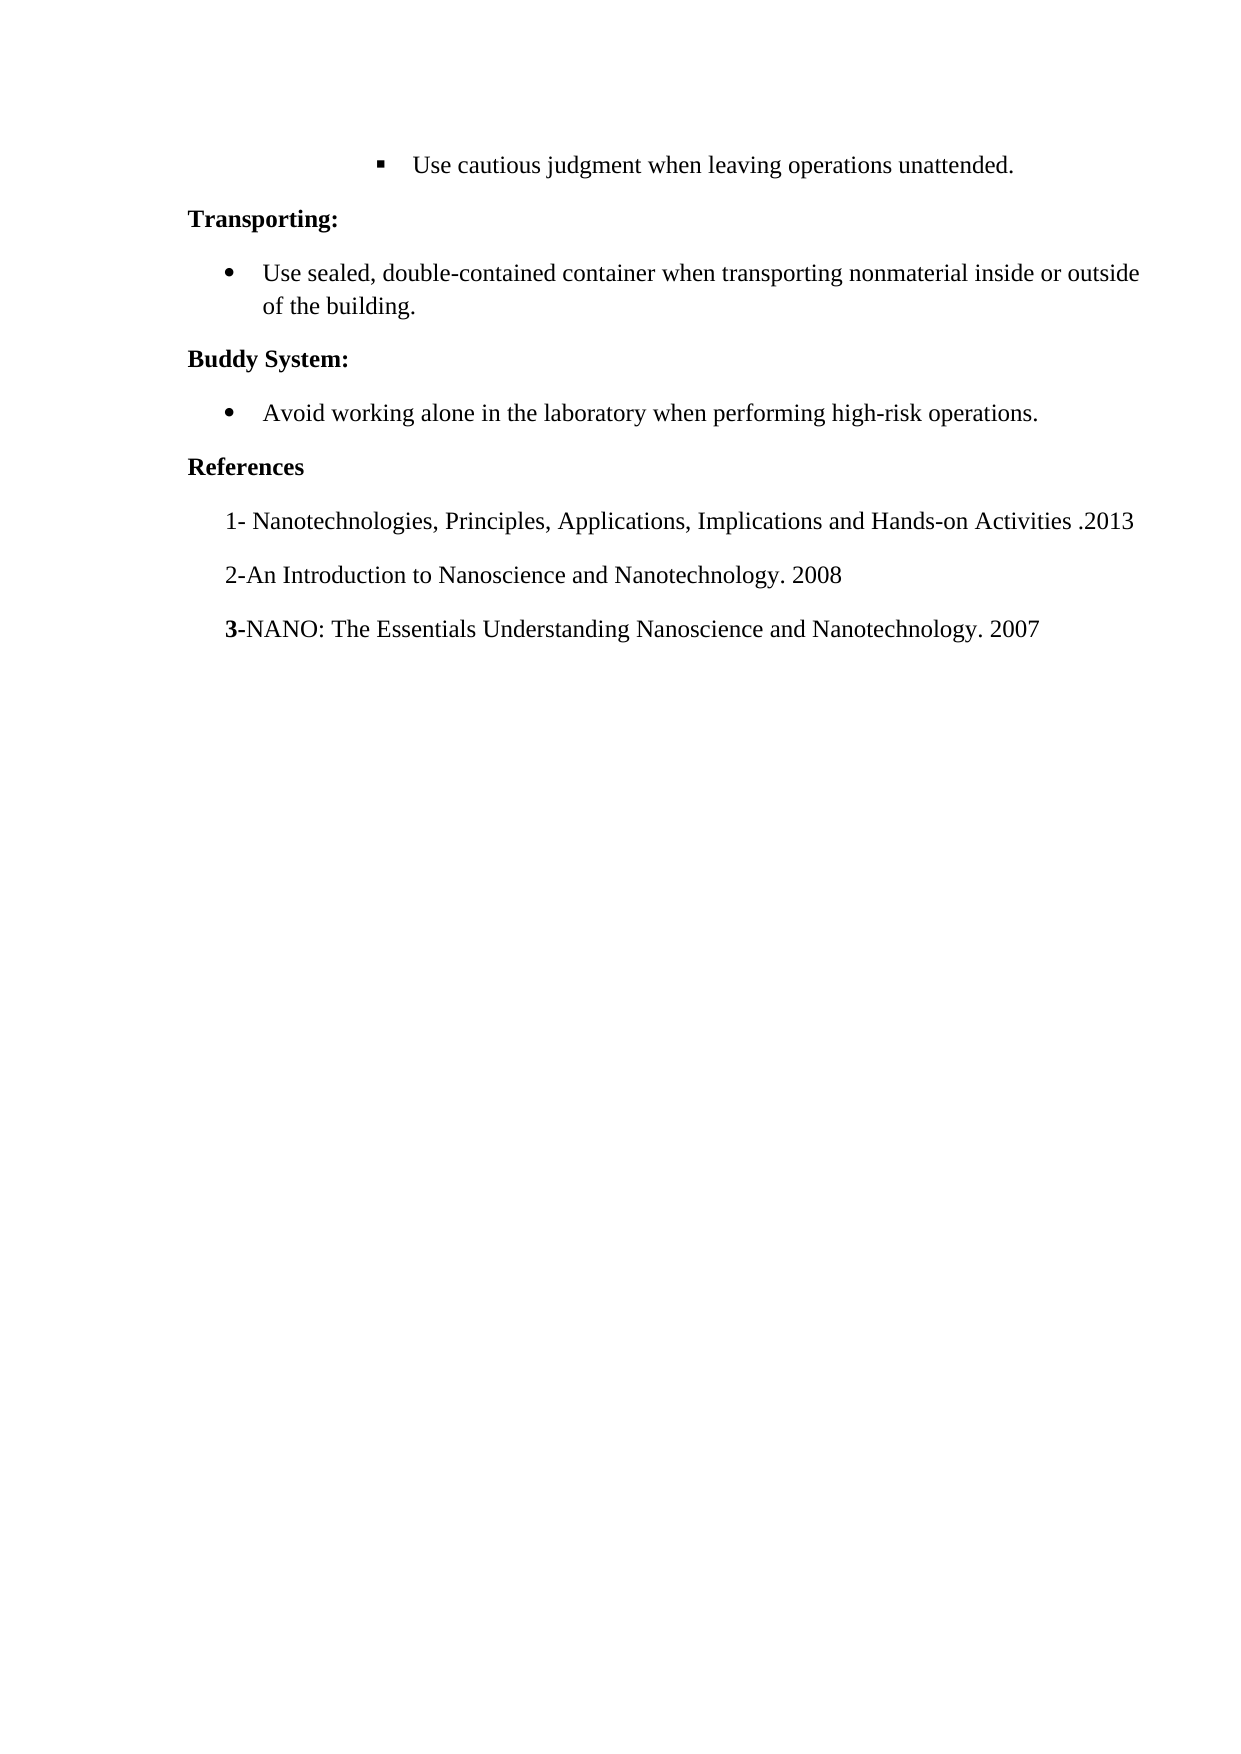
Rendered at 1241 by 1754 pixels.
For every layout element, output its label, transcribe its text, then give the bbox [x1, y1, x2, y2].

text Buddy System: [187, 344, 1162, 373]
text References [187, 452, 1162, 481]
list Use cautious judgment when leaving operations unattended. [375, 150, 1162, 179]
text 3-NANO: The Essentials Understanding Nanoscience and Nanotechnology. 2007 [225, 614, 1162, 643]
text Transporting: [187, 204, 1162, 233]
text 2-An Introduction to Nanoscience and Nanotechnology. 2008 [225, 560, 1162, 589]
list Avoid working alone in the laboratory when performing high-risk operations. [225, 398, 1162, 427]
text 1- Nanotechnologies, Principles, Applications, Implications and Hands-on Activities .2013 [225, 506, 1162, 535]
list Use sealed, double-contained container when transporting nonmaterial inside or outside of the building. [225, 258, 1162, 319]
